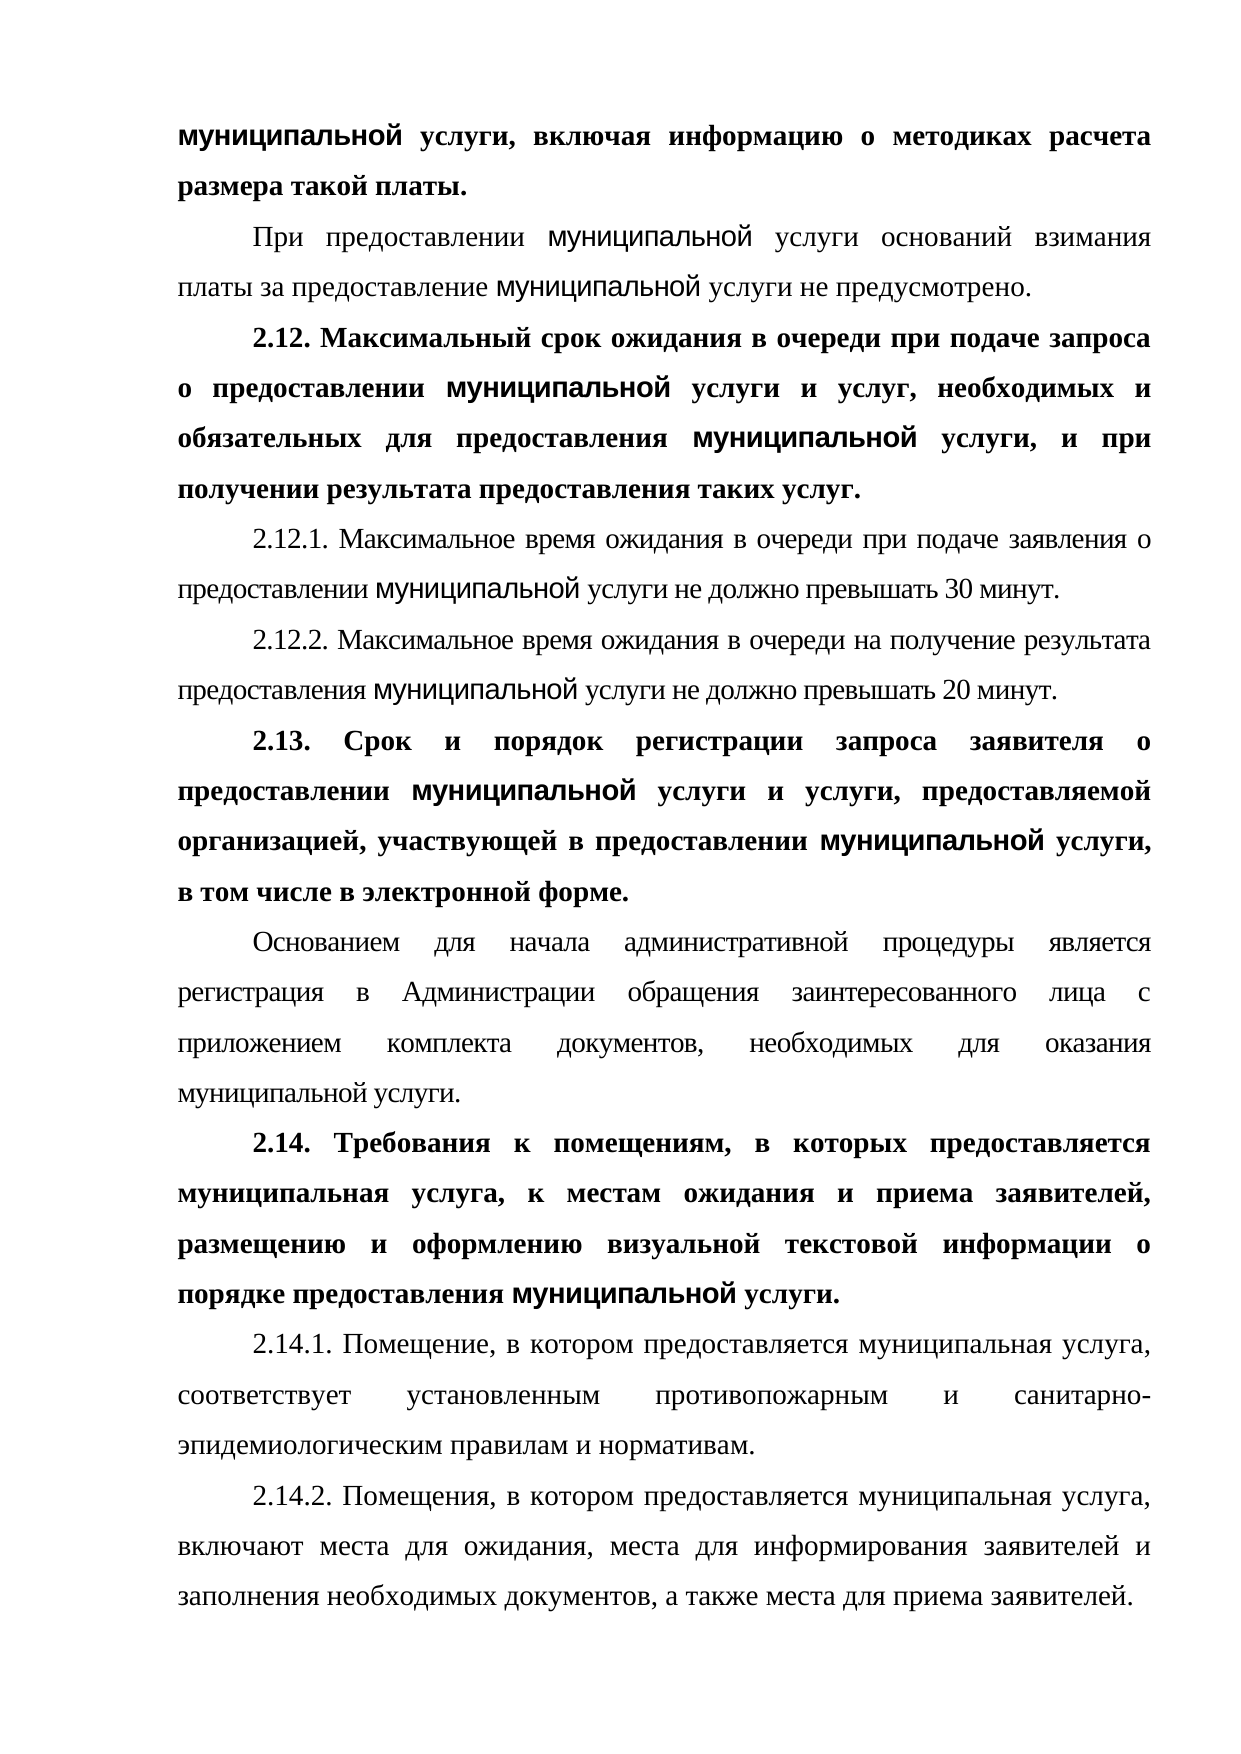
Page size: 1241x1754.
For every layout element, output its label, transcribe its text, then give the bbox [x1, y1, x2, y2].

text При предоставлении муниципальной услуги оснований взимания платы за предоставление муниципальной услуги не предусмотрено. [177, 219, 1152, 303]
text 2.12. Максимальный срок ожидания в очереди при подаче запроса о предоставлении муниципальной услуги и услуг, необходимых и обязательных для предоставления муниципальной услуги, и при получении результата предоставления таких услуг. [177, 320, 1152, 504]
text 2.14. Требования к помещениям, в которых предоставляется муниципальная услуга, к местам ожидания и приема заявителей, размещению и оформлению визуальной текстовой информации о порядке предоставления муниципальной услуги. [177, 1125, 1152, 1310]
text 2.14.1. Помещение, в котором предоставляется муниципальная услуга, соответствует установленным противопожарным и санитарно-эпидемиологическим правилам и нормативам. [177, 1411, 1152, 1461]
text 2.13. Срок и порядок регистрации запроса заявителя о предоставлении муниципальной услуги и услуги, предоставляемой организацией, участвующей в предоставлении муниципальной услуги, в том числе в электронной форме. [177, 723, 1152, 907]
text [177, 118, 1152, 202]
text 2.14.2. Помещения, в котором предоставляется муниципальная услуга, включают места для ожидания, места для информирования заявителей и заполнения необходимых документов, а также места для приема заявителей. [177, 1561, 1152, 1612]
text 2.14.1. Помещение, в котором предоставляется муниципальная услуга, соответствует установленным противопожарным и санитарно-эпидемиологическим правилам и нормативам. [177, 1327, 1152, 1377]
text 2.14.2. Помещения, в котором предоставляется муниципальная услуга, включают места для ожидания, места для информирования заявителей и заполнения необходимых документов, а также места для приема заявителей. [177, 1478, 1152, 1528]
text Основанием для начала административной процедуры является регистрация в Администрации обращения заинтересованного лица с приложением комплекта документов, необходимых для оказания муниципальной услуги. [177, 924, 1152, 1108]
text 2.12.2. Максимальное время ожидания в очереди на получение результата предоставления муниципальной услуги не должно превышать 20 минут. [177, 622, 1152, 706]
text 2.12.1. Максимальное время ожидания в очереди при подаче заявления о предоставлении муниципальной услуги не должно превышать 30 минут. [177, 521, 1152, 605]
